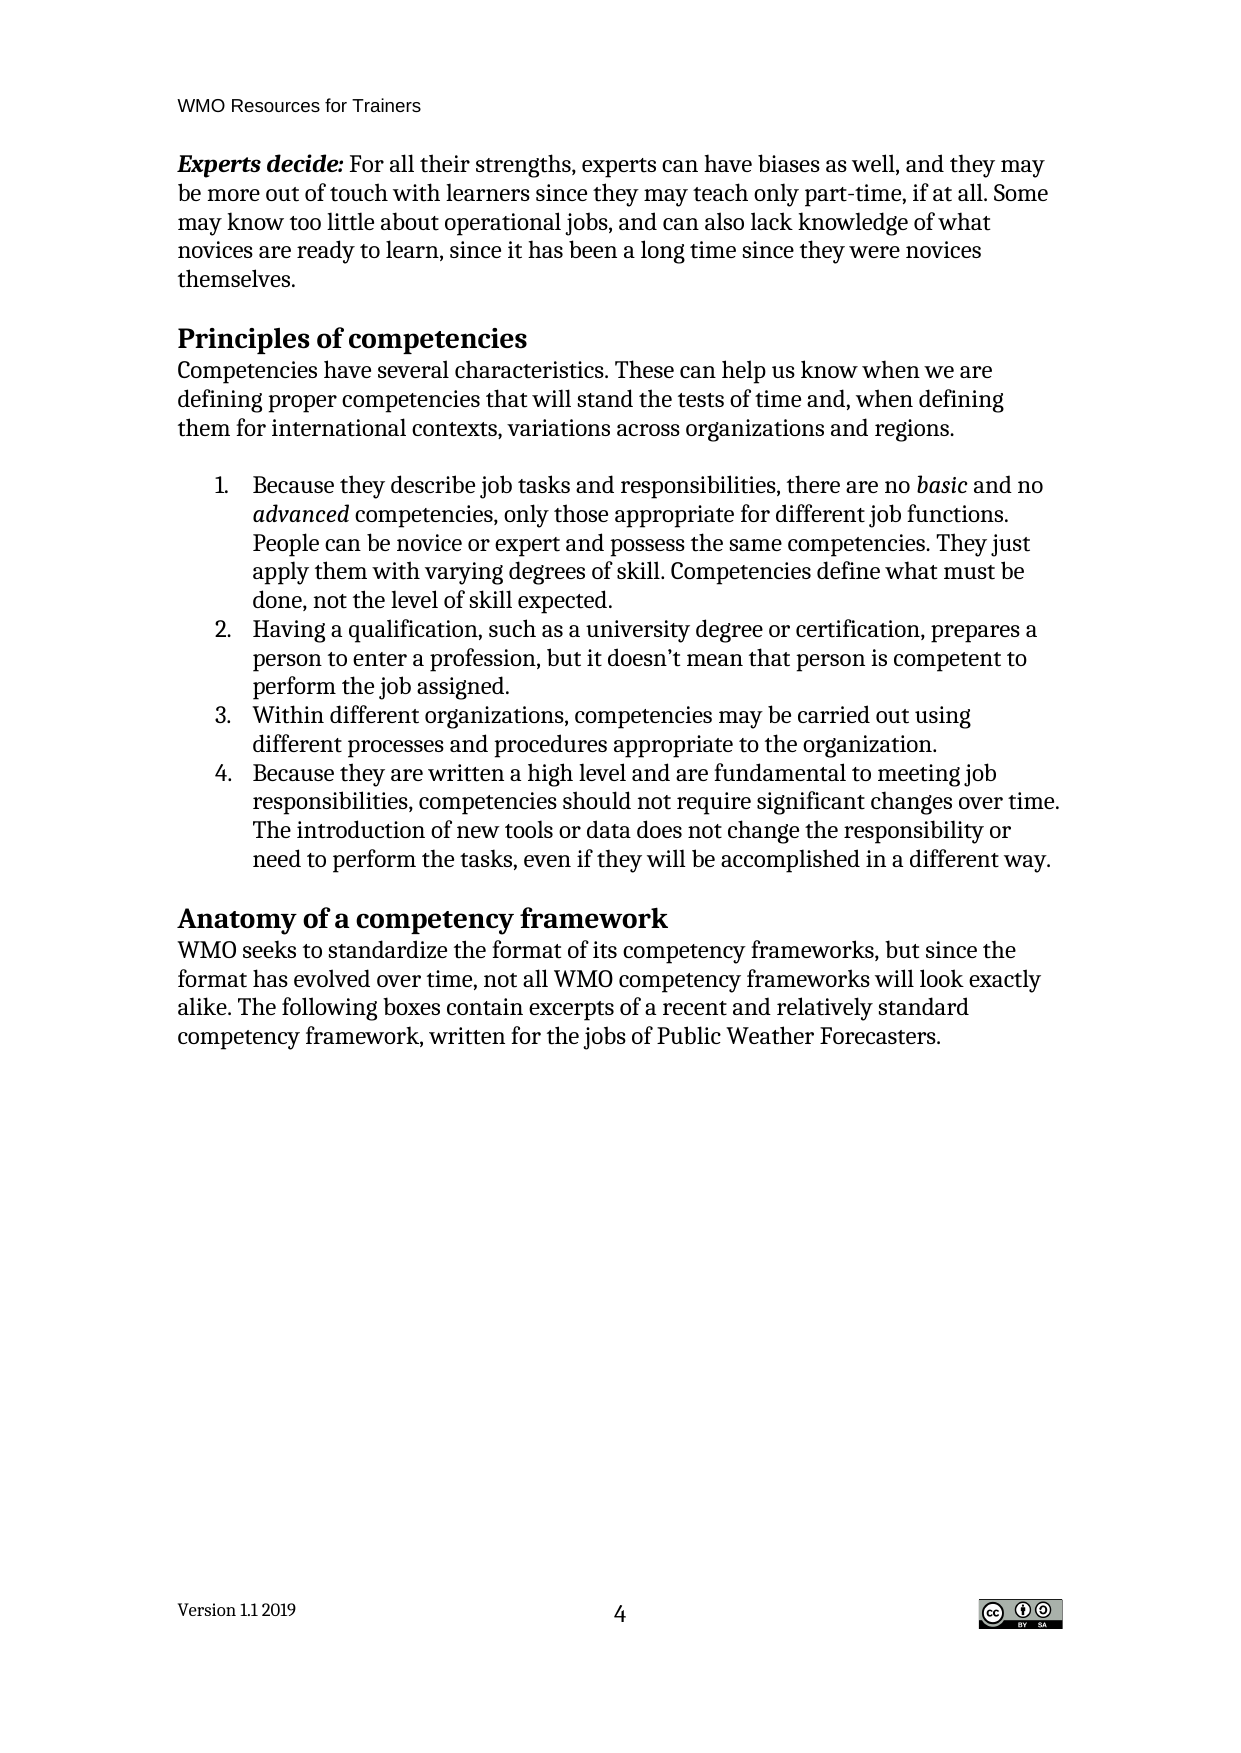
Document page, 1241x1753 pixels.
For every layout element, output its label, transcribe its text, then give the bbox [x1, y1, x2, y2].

list Because they describe job tasks and responsibilities, there are no basic and no advanced competencies, only those appropriate for different job functions. People can be novice or expert and possess the same competencies. They just apply them with varying degrees of skill. Competencies define what must be done, not the level of skill expected. [215, 471, 1063, 615]
picture [978, 1599, 1063, 1629]
list Having a qualification, such as a university degree or certification, prepares a person to enter a profession, but it doesn’t mean that person is competent to perform the job assigned. [215, 615, 1063, 701]
text Principles of competencies [177, 322, 1063, 356]
text Experts decide: For all their strengths, experts can have biases as well, and they may be more out of touch with learners since they may teach only part-time, if at all. Some may know too little about operational jobs, and can also lack knowledge of what novices are ready to learn, since it has been a long time since they were novices themselves. [177, 150, 1063, 294]
list Because they are written a high level and are fundamental to meeting job responsibilities, competencies should not require significant changes over time. The introduction of new tools or data does not change the responsibility or need to perform the tasks, even if they will be accomplished in a different way. [215, 758, 1063, 873]
text Competencies have several characteristics. These can help us know when we are defining proper competencies that will stand the tests of time and, when defining them for international contexts, variations across organizations and regions. [177, 356, 1063, 442]
text Anatomy of a competency framework [177, 902, 1063, 936]
list Within different organizations, competencies may be carried out using different processes and procedures appropriate to the organization. [215, 701, 1063, 758]
text WMO seeks to standardize the format of its competency frameworks, but since the format has evolved over time, not all WMO competency frameworks will look exactly alike. The following boxes contain excerpts of a recent and relatively standard competency framework, written for the jobs of Public Weather Forecasters. [177, 936, 1063, 1051]
